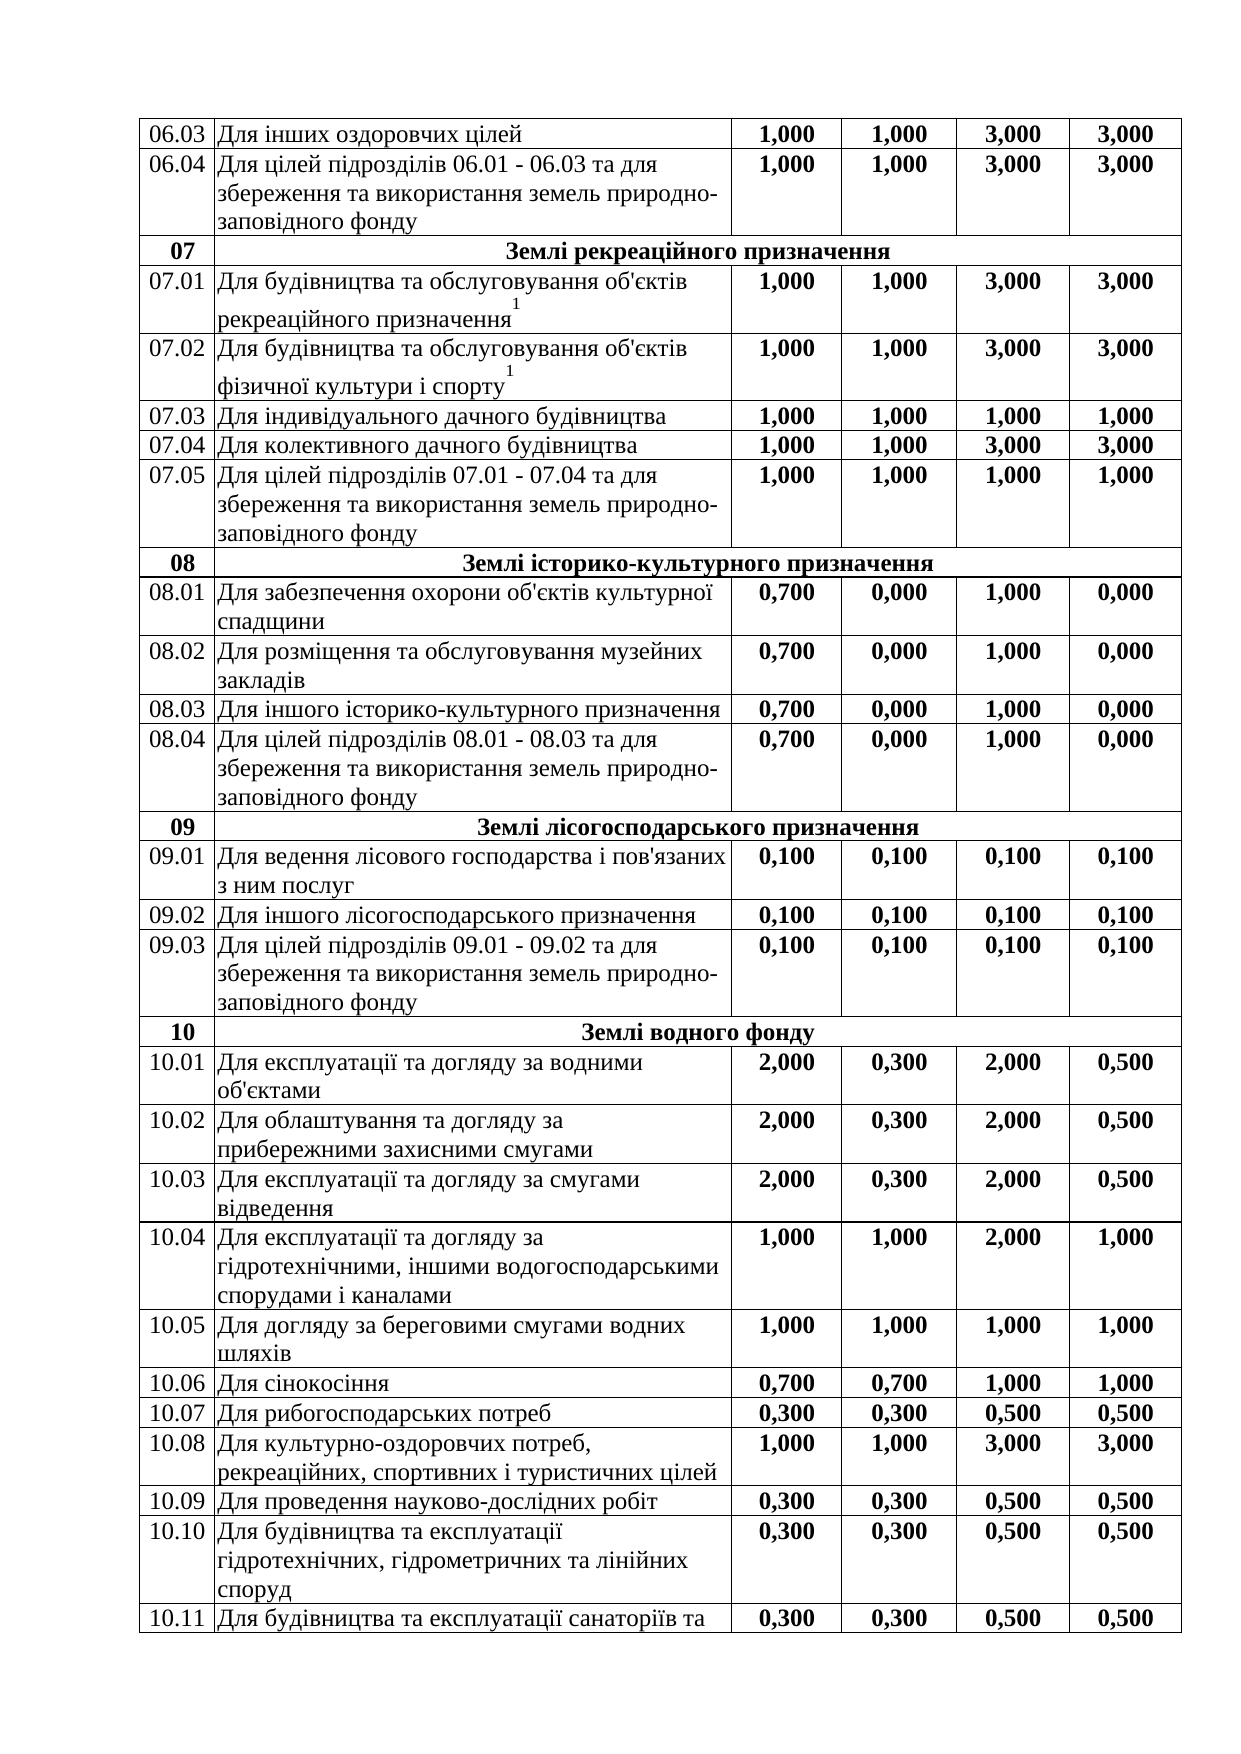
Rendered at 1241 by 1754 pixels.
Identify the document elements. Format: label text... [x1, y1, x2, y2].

table_cell 2,000 [732, 1047, 841, 1104]
table_cell 0,500 [957, 1398, 1069, 1427]
table_cell 0,700 [732, 695, 841, 723]
table_cell 1,000 [1070, 401, 1181, 429]
table_cell 0,100 [842, 930, 956, 1016]
table_cell 1,000 [1070, 1310, 1181, 1367]
table_cell 0,000 [842, 636, 956, 693]
table_cell 1,000 [732, 1428, 841, 1485]
table_cell 0,100 [1070, 930, 1181, 1016]
table_cell 10.09 [140, 1486, 214, 1515]
table_cell 3,000 [957, 431, 1069, 459]
table_cell 0,100 [732, 930, 841, 1016]
table_cell Для сінокосіння [215, 1368, 731, 1397]
table_cell 1,000 [732, 119, 841, 148]
table_cell 0,700 [842, 1368, 956, 1397]
table_cell 0,000 [842, 578, 956, 635]
table_cell 0,000 [1070, 724, 1181, 811]
table_cell 1,000 [842, 1223, 956, 1309]
table_cell 1,000 [842, 401, 956, 429]
table_cell 06.04 [140, 149, 214, 235]
table_cell Для експлуатації та догляду за гідротехнічними, іншими водогосподарськими спорудами і каналами [215, 1223, 731, 1309]
table_cell 0,000 [1070, 695, 1181, 723]
table_cell Для забезпечення охорони об'єктів культурної спадщини [215, 578, 731, 635]
table_cell 3,000 [1070, 149, 1181, 235]
table_cell 1,000 [732, 460, 841, 547]
table_cell 0,500 [957, 1604, 1069, 1632]
table_cell 1,000 [957, 636, 1069, 693]
table_cell 09.02 [140, 900, 214, 929]
table_cell 0,500 [1070, 1486, 1181, 1515]
table_cell 07.01 [140, 266, 214, 332]
table_cell 1,000 [842, 431, 956, 459]
table_cell 0,300 [732, 1486, 841, 1515]
table_cell 0,100 [732, 841, 841, 899]
table_cell 1,000 [842, 119, 956, 148]
table_cell 08 [140, 548, 214, 576]
table_cell 10.05 [140, 1310, 214, 1367]
table_cell Для будівництва та експлуатації гідротехнічних, гідрометричних та лінійних споруд [215, 1516, 731, 1602]
table_cell 09.03 [140, 930, 214, 1016]
table_cell 10.01 [140, 1047, 214, 1104]
table_cell 07.05 [140, 460, 214, 547]
table_cell 3,000 [957, 334, 1069, 400]
table_cell 0,300 [842, 1516, 956, 1602]
table_cell Землі водного фонду [215, 1017, 1181, 1046]
table_cell 0,300 [732, 1604, 841, 1632]
table_cell 3,000 [1070, 334, 1181, 400]
table_cell 0,000 [1070, 636, 1181, 693]
table_cell 09 [140, 812, 214, 840]
table_cell Для будівництва та обслуговування об'єктів фізичної культури і спорту [215, 334, 731, 400]
table_cell 0,000 [842, 695, 956, 723]
table_cell Для проведення науково-дослідних робіт [215, 1486, 731, 1515]
table_cell 1,000 [732, 149, 841, 235]
table_cell 0,300 [842, 1604, 956, 1632]
table_cell 0,100 [957, 841, 1069, 899]
table_cell 08.02 [140, 636, 214, 693]
table_cell 07 [140, 236, 214, 265]
table_cell 2,000 [732, 1164, 841, 1221]
table_cell 0,500 [957, 1486, 1069, 1515]
table_cell Для цілей підрозділів 06.01 - 06.03 та для збереження та використання земель природно-заповідного фонду [215, 149, 731, 235]
table_cell 0,100 [1070, 900, 1181, 929]
table_cell 0,100 [957, 930, 1069, 1016]
table_cell 07.02 [140, 334, 214, 400]
table_cell 3,000 [957, 1428, 1069, 1485]
table_cell Для експлуатації та догляду за смугами відведення [215, 1164, 731, 1221]
table_cell 08.01 [140, 578, 214, 635]
table_cell 0,500 [1070, 1105, 1181, 1163]
table_cell 1,000 [732, 334, 841, 400]
table_cell 0,100 [957, 900, 1069, 929]
table_cell 1,000 [1070, 1223, 1181, 1309]
table_cell 0,100 [842, 900, 956, 929]
table_cell 3,000 [957, 119, 1069, 148]
table_cell 0,300 [842, 1105, 956, 1163]
table_cell Землі лісогосподарського призначення [215, 812, 1181, 840]
table_cell 0,300 [842, 1164, 956, 1221]
table_cell 1,000 [957, 1310, 1069, 1367]
table_cell 0,700 [732, 724, 841, 811]
table_cell 3,000 [1070, 1428, 1181, 1485]
table_cell 08.04 [140, 724, 214, 811]
table_cell 0,700 [732, 1368, 841, 1397]
table_cell 1,000 [1070, 460, 1181, 547]
table_cell 10.11 [140, 1604, 214, 1632]
table_cell 0,300 [842, 1047, 956, 1104]
table_cell Для іншого лісогосподарського призначення [215, 900, 731, 929]
table_cell 0,500 [1070, 1516, 1181, 1602]
table_cell 1,000 [842, 334, 956, 400]
table_cell 0,500 [1070, 1398, 1181, 1427]
table_cell 1,000 [957, 1368, 1069, 1397]
table_cell 10.08 [140, 1428, 214, 1485]
table_cell 1,000 [842, 460, 956, 547]
table_cell 09.01 [140, 841, 214, 899]
table_cell Для цілей підрозділів 07.01 - 07.04 та для збереження та використання земель природно-заповідного фонду [215, 460, 731, 547]
table_cell Для рибогосподарських потреб [215, 1398, 731, 1427]
table_cell 2,000 [957, 1223, 1069, 1309]
table_cell 1,000 [842, 266, 956, 332]
table_cell 07.04 [140, 431, 214, 459]
table_cell Для цілей підрозділів 08.01 - 08.03 та для збереження та використання земель природно-заповідного фонду [215, 724, 731, 811]
table_cell Землі історико-культурного призначення [215, 548, 1181, 576]
table_cell 3,000 [1070, 431, 1181, 459]
table_cell 10.10 [140, 1516, 214, 1602]
table_cell 3,000 [957, 149, 1069, 235]
table_cell 3,000 [957, 266, 1069, 332]
table_cell 0,700 [732, 636, 841, 693]
table_cell Для іншого історико-культурного призначення [215, 695, 731, 723]
table_cell Для культурно-оздоровчих потреб, рекреаційних, спортивних і туристичних цілей [215, 1428, 731, 1485]
table_cell Для індивідуального дачного будівництва [215, 401, 731, 429]
table_cell 0,300 [842, 1486, 956, 1515]
table_cell 0,500 [1070, 1164, 1181, 1221]
table_cell 2,000 [957, 1105, 1069, 1163]
table_cell Для колективного дачного будівництва [215, 431, 731, 459]
table_cell 1,000 [732, 401, 841, 429]
table_cell 0,000 [842, 724, 956, 811]
table_cell Для ведення лісового господарства і пов'язаних з ним послуг [215, 841, 731, 899]
table_cell Для експлуатації та догляду за водними об'єктами [215, 1047, 731, 1104]
table_cell 06.03 [140, 119, 214, 148]
table_cell 3,000 [1070, 119, 1181, 148]
table_cell 1,000 [957, 724, 1069, 811]
table_cell Для будівництва та обслуговування об'єктів рекреаційного призначення [215, 266, 731, 332]
table_cell 0,500 [1070, 1604, 1181, 1632]
table_cell Землі рекреаційного призначення [215, 236, 1181, 265]
table_cell 1,000 [1070, 1368, 1181, 1397]
table_cell 1,000 [957, 578, 1069, 635]
table_cell 1,000 [842, 149, 956, 235]
table_cell 0,300 [732, 1398, 841, 1427]
table_cell 0,500 [1070, 1047, 1181, 1104]
table_cell 1,000 [732, 1223, 841, 1309]
table_cell Для облаштування та догляду за прибережними захисними смугами [215, 1105, 731, 1163]
table_cell 1,000 [957, 460, 1069, 547]
table_cell 0,700 [732, 578, 841, 635]
table_cell 1,000 [732, 431, 841, 459]
table_cell 10.06 [140, 1368, 214, 1397]
table_cell 0,100 [1070, 841, 1181, 899]
table_cell Для цілей підрозділів 09.01 - 09.02 та для збереження та використання земель природно-заповідного фонду [215, 930, 731, 1016]
table_cell 2,000 [957, 1047, 1069, 1104]
table_cell 1,000 [957, 695, 1069, 723]
table_cell 1,000 [957, 401, 1069, 429]
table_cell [215, 1604, 731, 1632]
table_cell 2,000 [732, 1105, 841, 1163]
table_cell 1,000 [842, 1428, 956, 1485]
table_cell 07.03 [140, 401, 214, 429]
table_cell 10 [140, 1017, 214, 1046]
table_cell 0,100 [732, 900, 841, 929]
table_cell 1,000 [842, 1310, 956, 1367]
table_cell 08.03 [140, 695, 214, 723]
table_cell 10.04 [140, 1223, 214, 1309]
table_cell 10.02 [140, 1105, 214, 1163]
table_cell 0,300 [732, 1516, 841, 1602]
table_cell 10.07 [140, 1398, 214, 1427]
table_cell Для інших оздоровчих цілей [215, 119, 731, 148]
table_cell Для догляду за береговими смугами водних шляхів [215, 1310, 731, 1367]
table_cell 0,300 [842, 1398, 956, 1427]
table_cell 0,500 [957, 1516, 1069, 1602]
table_cell 0,100 [842, 841, 956, 899]
table_cell 2,000 [957, 1164, 1069, 1221]
table_cell 1,000 [732, 1310, 841, 1367]
table_cell 10.03 [140, 1164, 214, 1221]
table_cell 3,000 [1070, 266, 1181, 332]
table_cell 1,000 [732, 266, 841, 332]
table_cell Для розміщення та обслуговування музейних закладів [215, 636, 731, 693]
table_cell 0,000 [1070, 578, 1181, 635]
